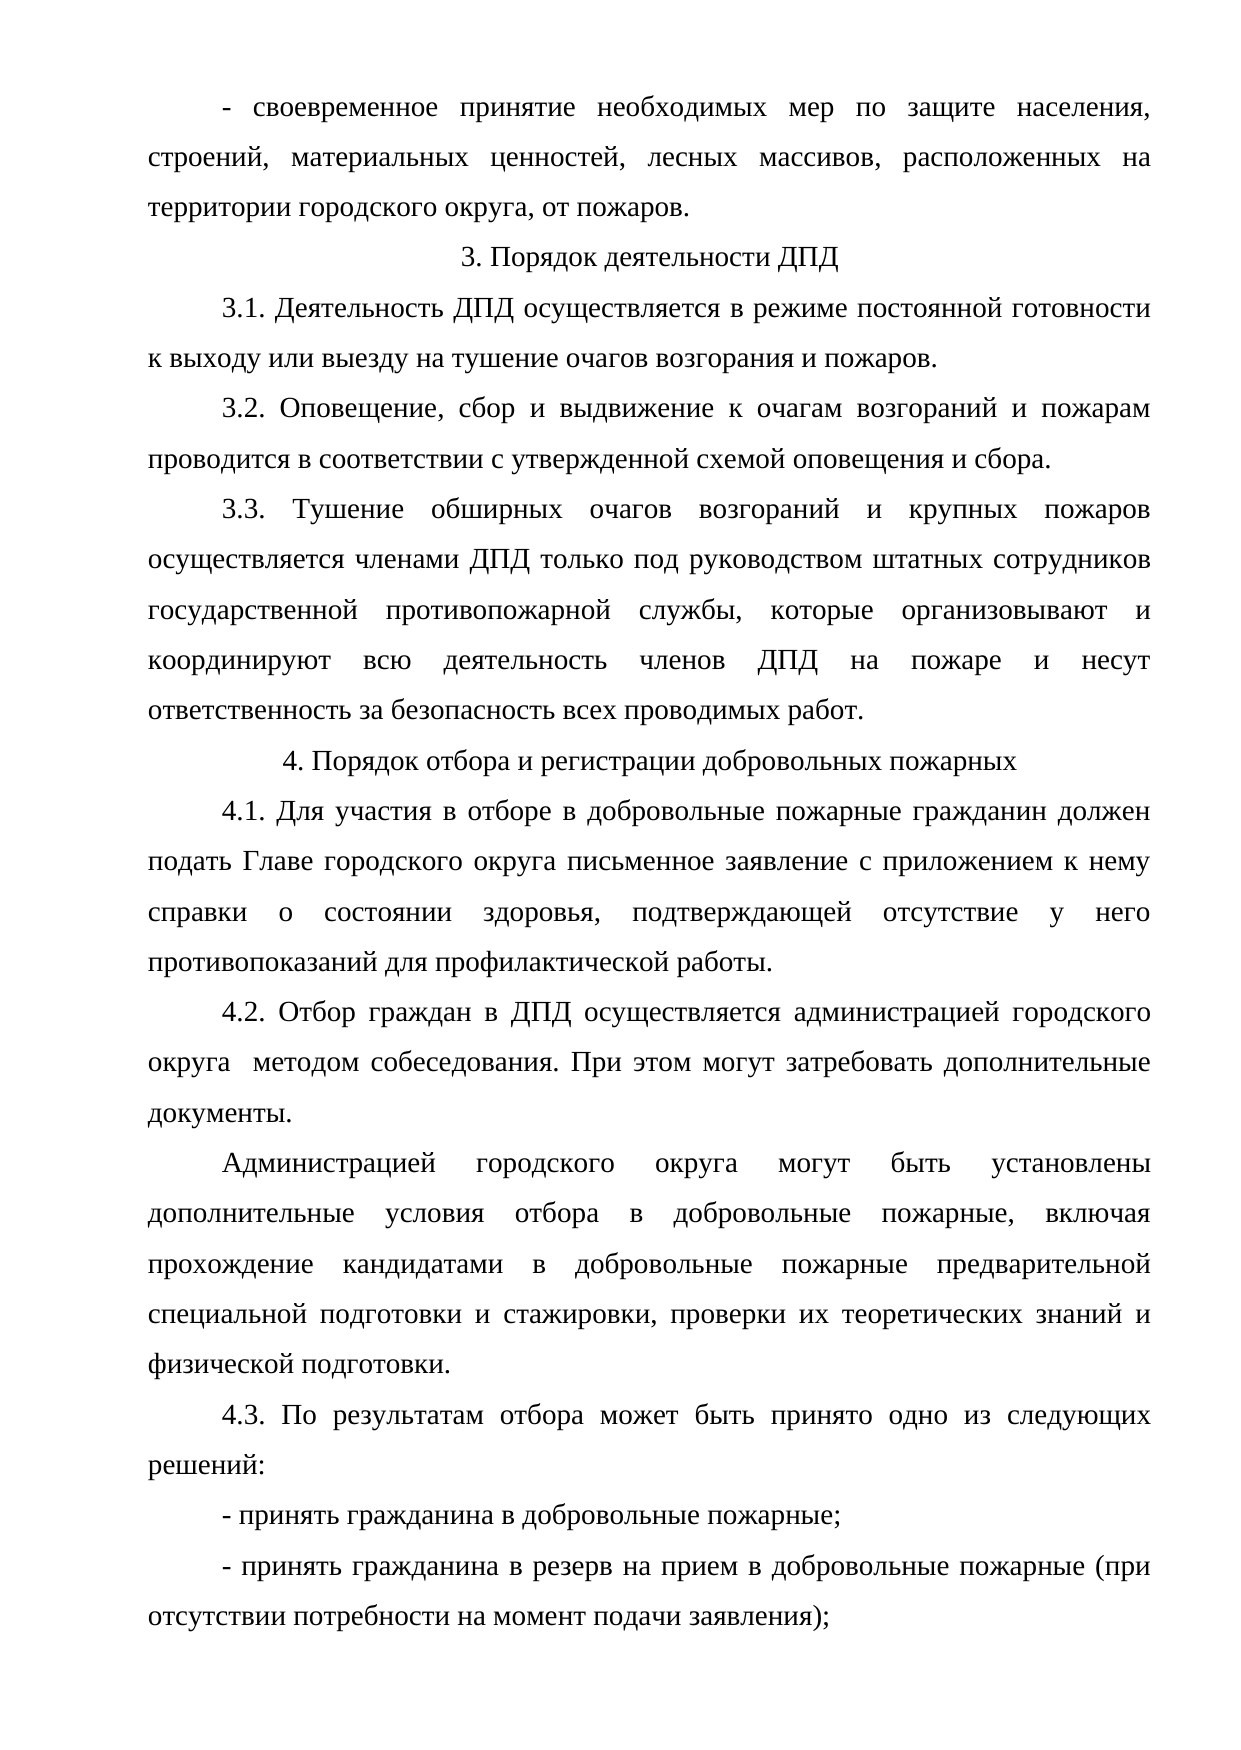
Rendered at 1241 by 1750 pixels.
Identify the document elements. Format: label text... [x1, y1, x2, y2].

text - принять гражданина в резерв на прием в добровольные пожарные (при отсутствии потребности на момент подачи заявления); [148, 1548, 1152, 1632]
text Администрацией городского округа могут быть установлены дополнительные условия отбора в добровольные пожарные, включая прохождение кандидатами в добровольные пожарные предварительной специальной подготовки и стажировки, проверки их теоретических знаний и физической подготовки. [148, 1145, 1152, 1380]
text 4.2. Отбор граждан в ДПД осуществляется администрацией городского округа методом собеседования. При этом могут затребовать дополнительные документы. [148, 994, 1152, 1128]
text 3.1. Деятельность ДПД осуществляется в режиме постоянной готовности к выходу или выезду на тушение очагов возгорания и пожаров. [148, 290, 1152, 374]
text - своевременное принятие необходимых мер по защите населения, строений, материальных ценностей, лесных массивов, расположенных на территории городского округа, от пожаров. [148, 89, 1152, 223]
text 3.3. Тушение обширных очагов возгораний и крупных пожаров осуществляется членами ДПД только под руководством штатных сотрудников государственной противопожарной службы, которые организовывают и координируют всю деятельность членов ДПД на пожаре и несут ответственность за безопасность всех проводимых работ. [148, 491, 1152, 726]
text 4.1. Для участия в отборе в добровольные пожарные гражданин должен подать Главе городского округа письменное заявление с приложением к нему справки о состоянии здоровья, подтверждающей отсутствие у него противопоказаний для профилактической работы. [148, 793, 1152, 977]
text 3. Порядок деятельности ДПД [148, 239, 1152, 273]
text 3.2. Оповещение, сбор и выдвижение к очагам возгораний и пожарам проводится в соответствии с утвержденной схемой оповещения и сбора. [148, 391, 1152, 474]
text - принять гражданина в добровольные пожарные; [148, 1497, 1152, 1531]
text 4.3. По результатам отбора может быть принято одно из следующих решений: [148, 1397, 1152, 1481]
text 4. Порядок отбора и регистрации добровольных пожарных [148, 743, 1152, 776]
